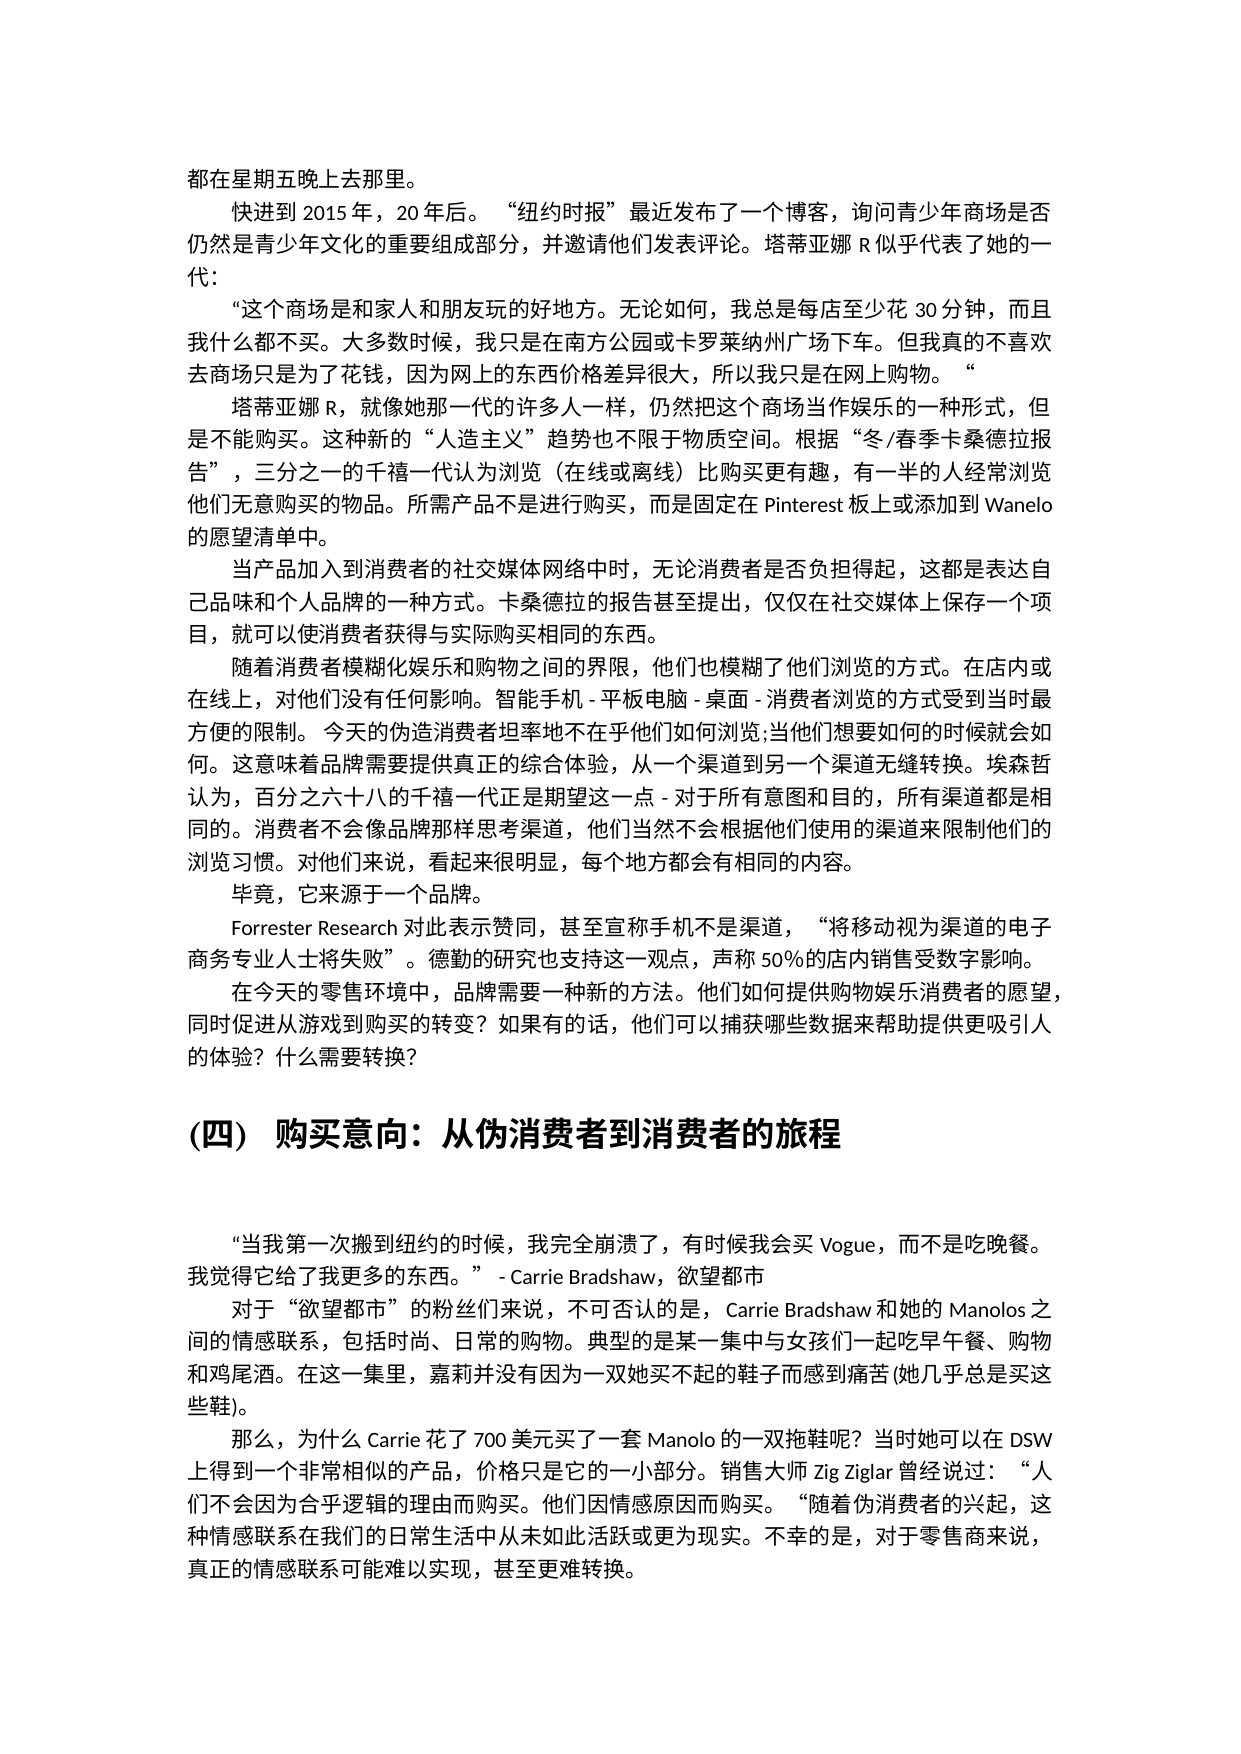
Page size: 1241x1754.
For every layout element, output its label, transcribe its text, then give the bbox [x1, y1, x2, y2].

subtitle 购买意向：从伪消费者到消费者的旅程 [187, 1099, 1053, 1164]
text 当产品加入到消费者的社交媒体网络中时，无论消费者是否负担得起，这都是表达自己品味和个人品牌的一种方式。卡桑德拉的报告甚至提出，仅仅在社交媒体上保存一个项目，就可以使消费者获得与实际购买相同的东西。 [187, 552, 1053, 649]
text Forrester Research对此表示赞同，甚至宣称手机不是渠道，“将移动视为渠道的电子商务专业人士将失败”。德勤的研究也支持这一观点，声称50％的店内销售受数字影响。 [187, 909, 1053, 974]
text 对于“欲望都市”的粉丝们来说，不可否认的是，Carrie Bradshaw和她的Manolos之间的情感联系，包括时尚、日常的购物。典型的是某一集中与女孩们一起吃早午餐、购物和鸡尾酒。在这一集里，嘉莉并没有因为一双她买不起的鞋子而感到痛苦(她几乎总是买这些鞋)。 [187, 1291, 1053, 1421]
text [187, 162, 1053, 194]
text “这个商场是和家人和朋友玩的好地方。无论如何，我总是每店至少花30分钟，而且我什么都不买。大多数时候，我只是在南方公园或卡罗莱纳州广场下车。但我真的不喜欢去商场只是为了花钱，因为网上的东西价格差异很大，所以我只是在网上购物。“ [187, 292, 1053, 389]
text “当我第一次搬到纽约的时候，我完全崩溃了，有时候我会买Vogue，而不是吃晚餐。我觉得它给了我更多的东西。” - Carrie Bradshaw，欲望都市 [187, 1226, 1053, 1291]
text 塔蒂亚娜R，就像她那一代的许多人一样，仍然把这个商场当作娱乐的一种形式，但是不能购买。这种新的“人造主义”趋势也不限于物质空间。根据“冬/春季卡桑德拉报告”，三分之一的千禧一代认为浏览（在线或离线）比购买更有趣，有一半的人经常浏览他们无意购买的物品。所需产品不是进行购买，而是固定在Pinterest板上或添加到Wanelo的愿望清单中。 [187, 389, 1053, 552]
text 那么，为什么Carrie花了700美元买了一套Manolo的一双拖鞋呢？当时她可以在DSW上得到一个非常相似的产品，价格只是它的一小部分。销售大师Zig Ziglar曾经说过：“人们不会因为合乎逻辑的理由而购买。他们因情感原因而购买。“随着伪消费者的兴起，这种情感联系在我们的日常生活中从未如此活跃或更为现实。不幸的是，对于零售商来说，真正的情感联系可能难以实现，甚至更难转换。 [187, 1421, 1053, 1584]
text 毕竟，它来源于一个品牌。 [187, 877, 1053, 909]
text 随着消费者模糊化娱乐和购物之间的界限，他们也模糊了他们浏览的方式。在店内或在线上，对他们没有任何影响。智能手机 - 平板电脑 - 桌面 - 消费者浏览的方式受到当时最方便的限制。 今天的伪造消费者坦率地不在乎他们如何浏览;当他们想要如何的时候就会如何。这意味着品牌需要提供真正的综合体验，从一个渠道到另一个渠道无缝转换。埃森哲认为，百分之六十八的千禧一代正是期望这一点 - 对于所有意图和目的，所有渠道都是相同的。消费者不会像品牌那样思考渠道，他们当然不会根据他们使用的渠道来限制他们的浏览习惯。对他们来说，看起来很明显，每个地方都会有相同的内容。 [187, 649, 1053, 877]
text 快进到2015年，20年后。 “纽约时报”最近发布了一个博客，询问青少年商场是否仍然是青少年文化的重要组成部分，并邀请他们发表评论。塔蒂亚娜R似乎代表了她的一代： [187, 194, 1053, 292]
text 在今天的零售环境中，品牌需要一种新的方法。他们如何提供购物娱乐消费者的愿望，同时促进从游戏到购买的转变？如果有的话，他们可以捕获哪些数据来帮助提供更吸引人的体验？什么需要转换？ [187, 974, 1053, 1072]
